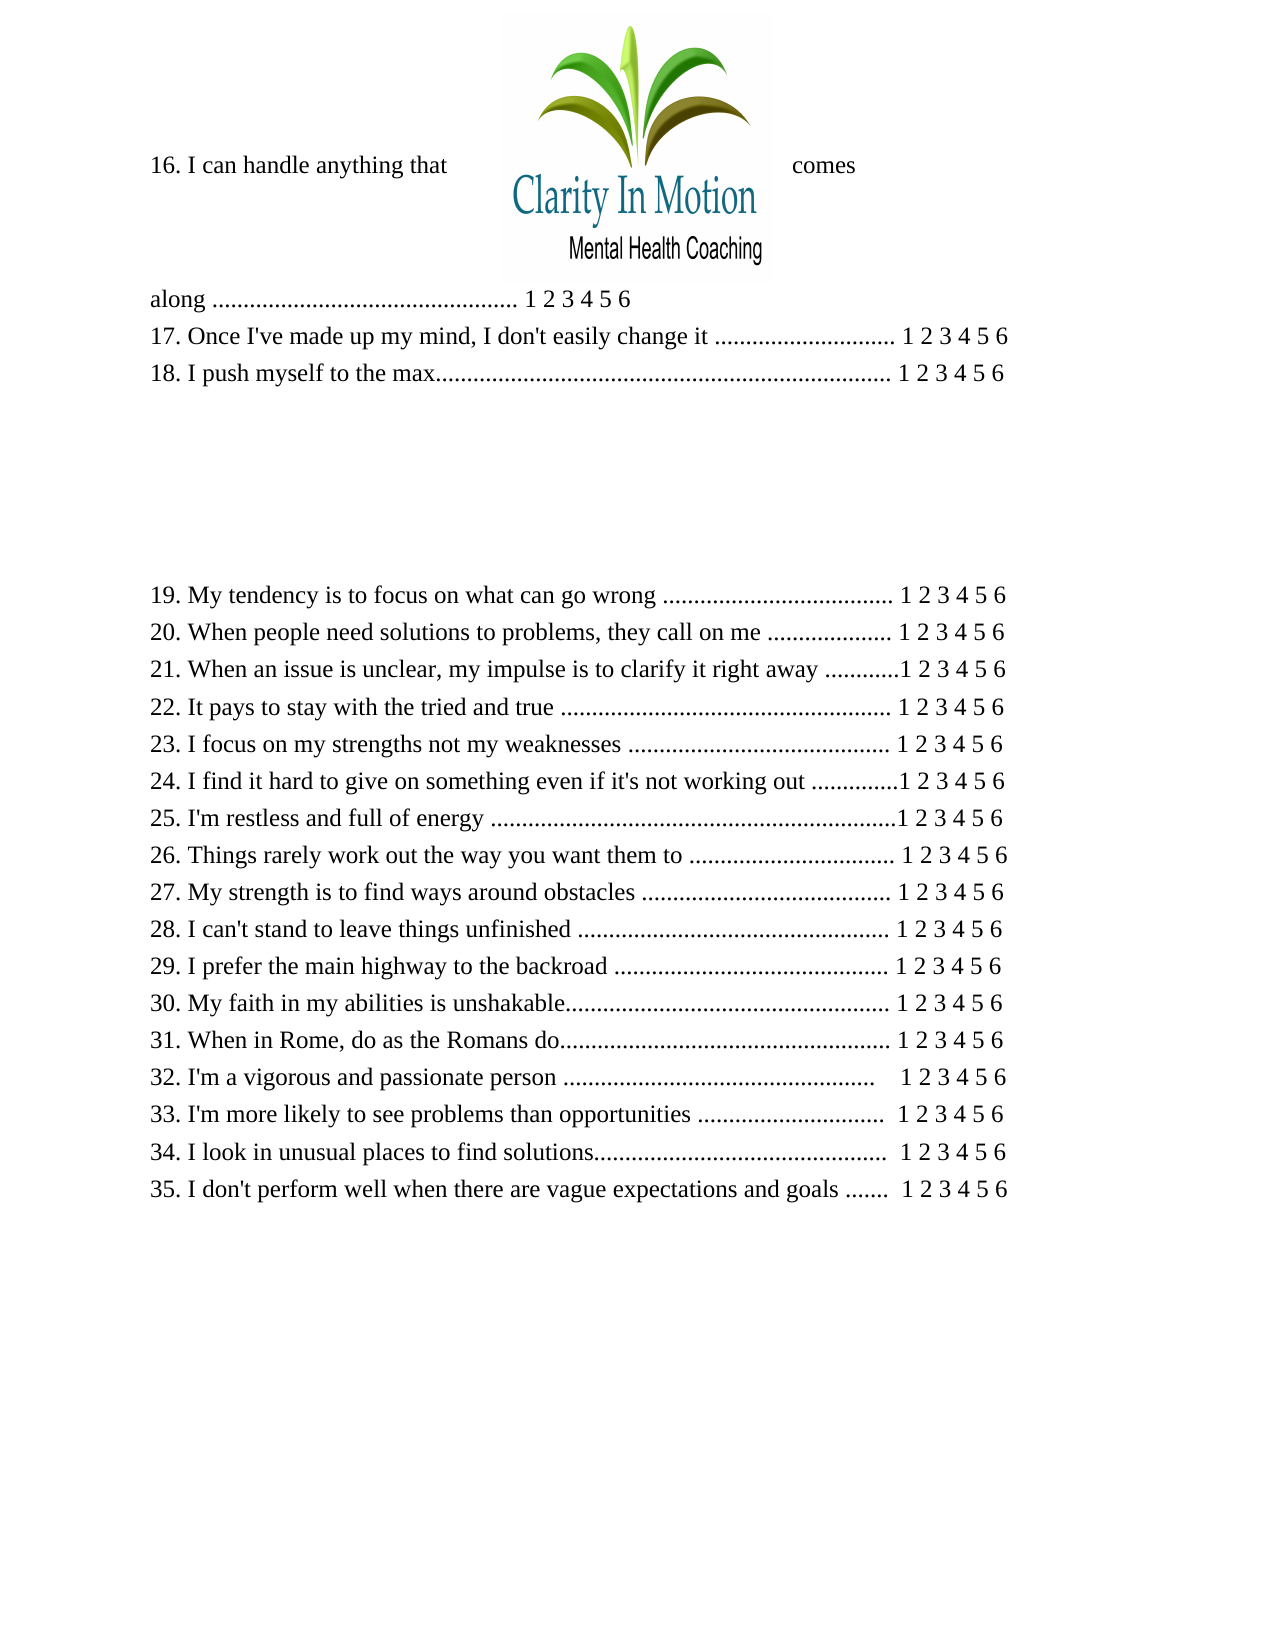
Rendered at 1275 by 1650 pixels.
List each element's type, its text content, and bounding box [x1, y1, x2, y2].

text 35. I don't perform well when there are vague expectations and goals ....... 1 2 3 4 5 6 [150, 1174, 1125, 1202]
text 16. I can handle anything that comes along ................................................. 1 2 3 4 5 6 [150, 150, 1125, 312]
text 21. When an issue is unclear, my impulse is to clarify it right away ............1 2 3 4 5 6 [150, 654, 1125, 683]
text 26. Things rarely work out the way you want them to ................................. 1 2 3 4 5 6 [150, 840, 1125, 869]
text 28. I can't stand to leave things unfinished .................................................. 1 2 3 4 5 6 [150, 914, 1125, 943]
text 17. Once I've made up my mind, I don't easily change it ............................. 1 2 3 4 5 6 [150, 321, 1125, 349]
text 30. My faith in my abilities is unshakable.................................................... 1 2 3 4 5 6 [150, 988, 1125, 1017]
text 19. My tendency is to focus on what can go wrong ..................................... 1 2 3 4 5 6 [150, 580, 1125, 609]
text 18. I push myself to the max......................................................................... 1 2 3 4 5 6 [150, 358, 1125, 387]
picture [502, 12, 773, 150]
text 22. It pays to stay with the tried and true ..................................................... 1 2 3 4 5 6 [150, 692, 1125, 720]
text 27. My strength is to find ways around obstacles ........................................ 1 2 3 4 5 6 [150, 877, 1125, 906]
text 32. I'm a vigorous and passionate person .................................................. 1 2 3 4 5 6 [150, 1062, 1125, 1091]
text 33. I'm more likely to see problems than opportunities .............................. 1 2 3 4 5 6 [150, 1099, 1125, 1128]
text 34. I look in unusual places to find solutions............................................... 1 2 3 4 5 6 [150, 1137, 1125, 1165]
text 25. I'm restless and full of energy .................................................................1 2 3 4 5 6 [150, 803, 1125, 832]
text 31. When in Rome, do as the Romans do..................................................... 1 2 3 4 5 6 [150, 1025, 1125, 1054]
text 20. When people need solutions to problems, they call on me .................... 1 2 3 4 5 6 [150, 617, 1125, 646]
text 23. I focus on my strengths not my weaknesses .......................................... 1 2 3 4 5 6 [150, 729, 1125, 757]
text 24. I find it hard to give on something even if it's not working out ..............1 2 3 4 5 6 [150, 766, 1125, 794]
text 29. I prefer the main highway to the backroad ............................................ 1 2 3 4 5 6 [150, 951, 1125, 980]
